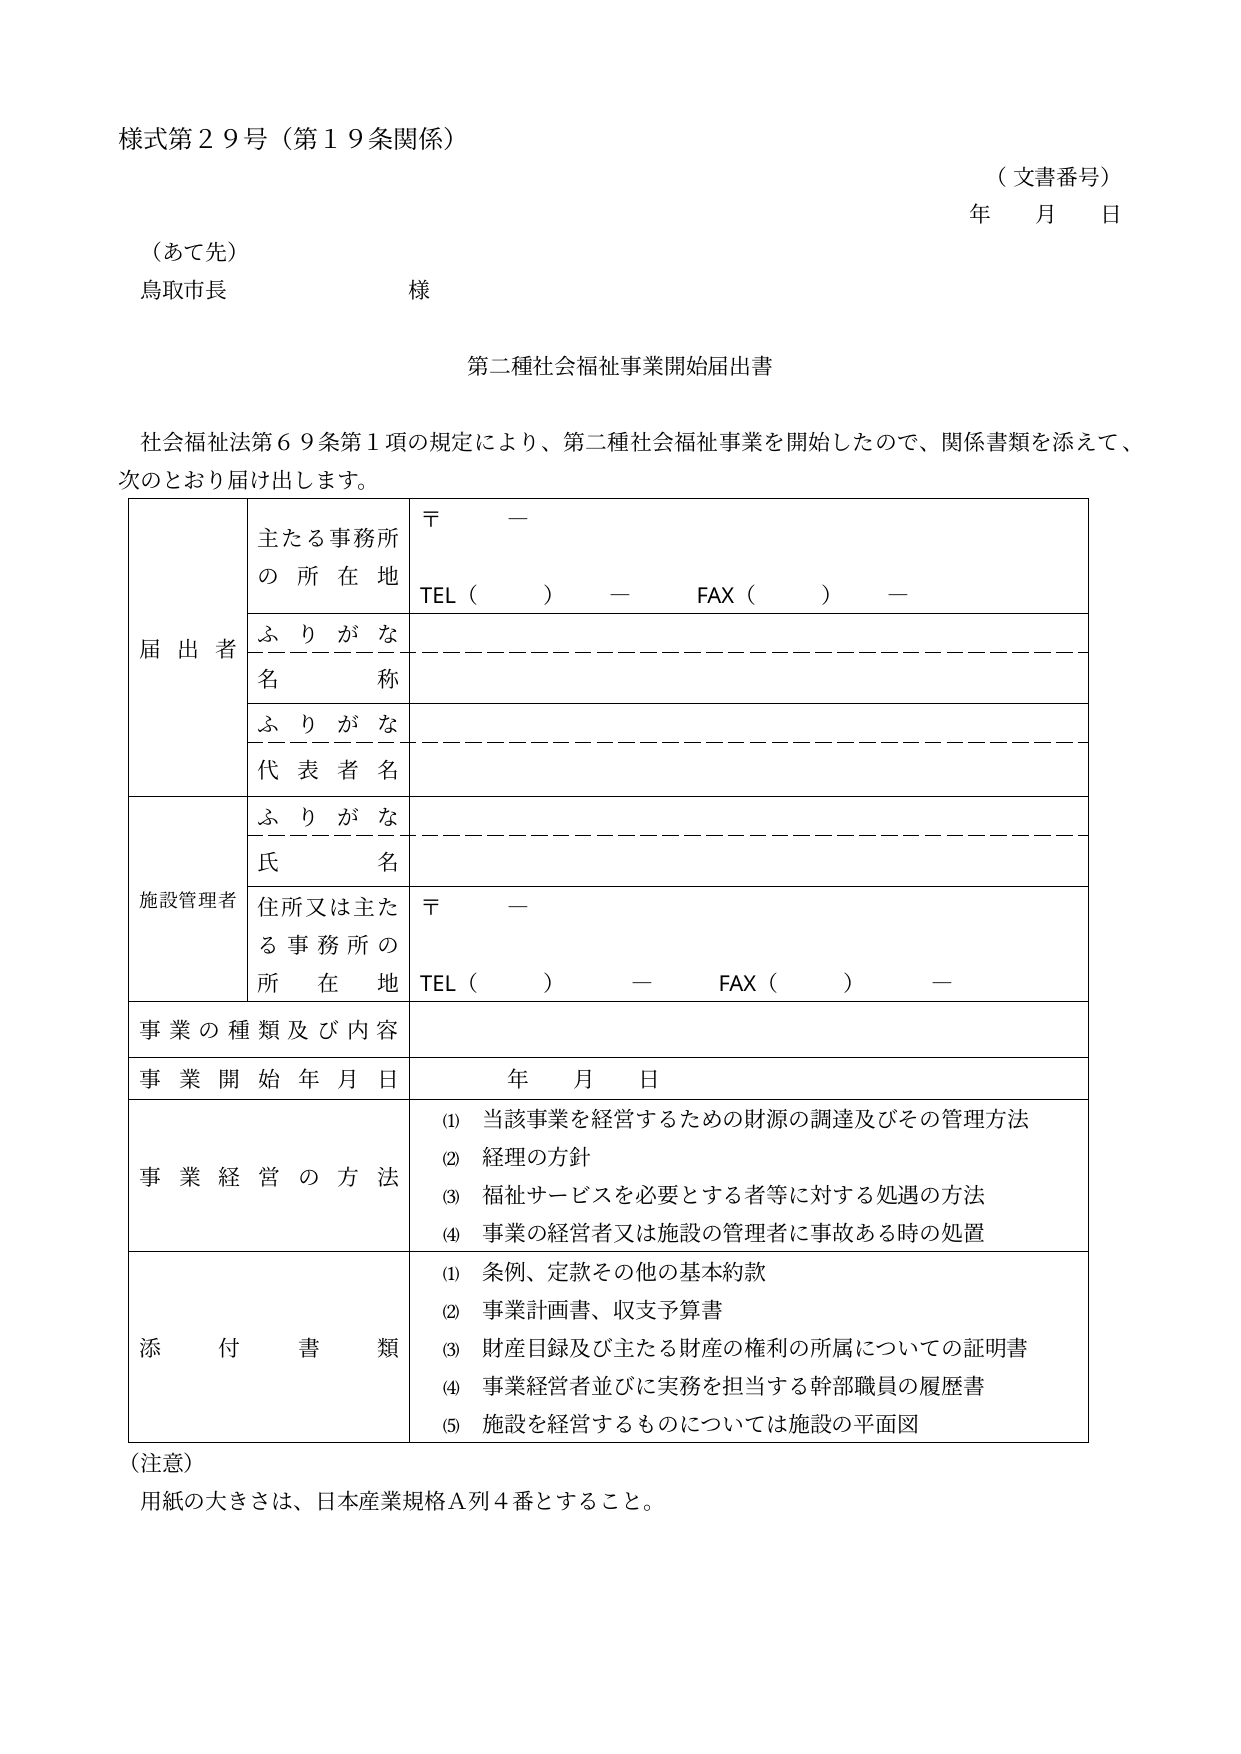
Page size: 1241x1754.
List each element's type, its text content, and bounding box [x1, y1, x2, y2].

table_header 届出者 [129, 499, 247, 796]
table_cell 添付書類 [129, 1252, 409, 1442]
table_cell 事業の種類及び内容 [129, 1002, 409, 1057]
table_cell 名称 [248, 652, 409, 703]
text 用紙の大きさは、日本産業規格Ａ列４番とすること。 [118, 1481, 1122, 1519]
table_cell 事業開始年月日 [129, 1058, 409, 1098]
table_cell [410, 742, 1088, 796]
text 社会福祉法第６９条第１項の規定により、第二種社会福祉事業を開始したので、関係書類を添えて、次のとおり届け出します。 [118, 422, 1122, 498]
table_cell [410, 704, 1088, 742]
table_cell ふりがな [248, 614, 409, 652]
table_cell [410, 835, 1088, 886]
text （あて先） [118, 232, 1122, 270]
table_cell 住所又は主たる事務所の 所在地 [248, 887, 409, 1001]
text 様式第２９号（第１９条関係） [118, 119, 1122, 157]
table_cell 施設管理者 [129, 797, 247, 1001]
table_cell ふりがな [248, 797, 409, 835]
text 第二種社会福祉事業開始届出書 [118, 346, 1122, 384]
table_header 〒 ― TEL（ ） ― FAX（ ） ― [410, 499, 1088, 613]
table_cell 年 月 日 [410, 1058, 1088, 1098]
table_cell 事業経営の方法 [129, 1100, 409, 1251]
table_cell [410, 652, 1088, 703]
table_cell ⑴ 条例、定款その他の基本約款 ⑵ 事業計画書、収支予算書 ⑶ 財産目録及び主たる財産の権利の所属についての証明書 ⑷ 事業経営者並びに実務を担当する幹部職員の履歴書 ⑸ 施設を経営するものについては施設の平面図 [410, 1252, 1088, 1442]
text 年 月 日 [118, 194, 1122, 232]
table_header 主たる事務所の所在地 [248, 499, 409, 613]
text 鳥取市長 様 [118, 270, 1122, 308]
text （注意） [118, 1443, 1122, 1481]
table_cell [410, 1002, 1088, 1057]
table_cell ふりがな [248, 704, 409, 742]
table_cell [410, 614, 1088, 652]
text （ 文書番号） [118, 157, 1122, 194]
table_cell 代表者名 [248, 742, 409, 796]
table_cell 氏名 [248, 835, 409, 886]
table_cell 〒 ― TEL（ ） ― FAX（ ） ― [410, 887, 1088, 1001]
table_cell [410, 797, 1088, 835]
table_cell ⑴ 当該事業を経営するための財源の調達及びその管理方法 ⑵ 経理の方針 ⑶ 福祉サービスを必要とする者等に対する処遇の方法 ⑷ 事業の経営者又は施設の管理者に事故ある時の処置 [410, 1100, 1088, 1251]
